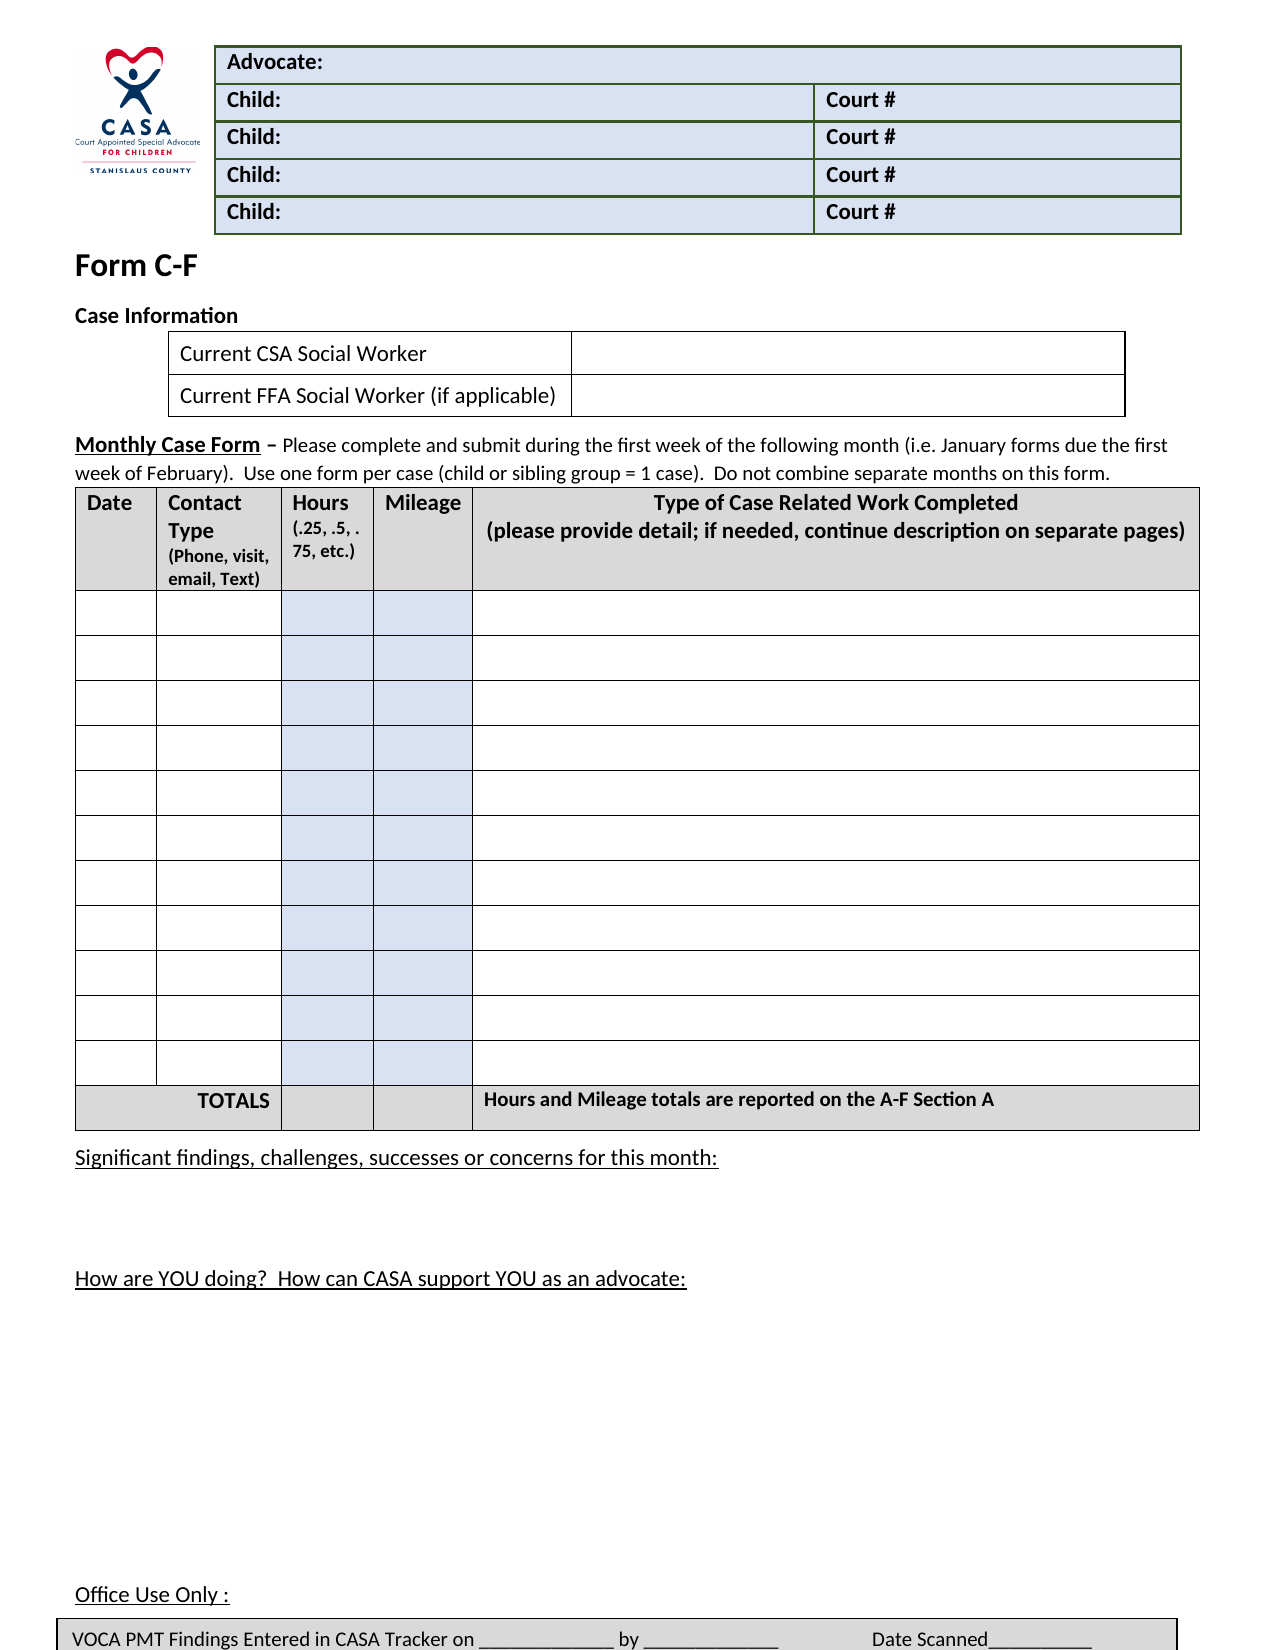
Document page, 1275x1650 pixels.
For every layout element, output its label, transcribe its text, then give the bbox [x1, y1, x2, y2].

table_cell [157, 771, 281, 815]
table_header Contact Type (Phone, visit, email, Text) [157, 488, 281, 590]
table_cell [374, 1041, 472, 1085]
table_cell Court # [815, 198, 1180, 233]
table_header Type of Case Related Work Completed (please provide detail; if needed, continue description on separate pages) [473, 488, 1199, 590]
table_header Date [76, 488, 156, 590]
table_cell [76, 591, 156, 635]
table_cell [374, 861, 472, 905]
table_cell [572, 375, 1124, 416]
table_header Hours (.25, .5, .75, etc.) [282, 488, 373, 590]
table_cell [374, 591, 472, 635]
table_cell [473, 591, 1199, 635]
table_cell [473, 681, 1199, 725]
picture [75, 47, 200, 172]
table_cell [282, 726, 373, 770]
table_cell [76, 951, 156, 995]
table_cell [374, 816, 472, 860]
table_cell TOTALS [76, 1086, 281, 1130]
table_cell [157, 816, 281, 860]
table_cell Hours and Mileage totals are reported on the A-F Section A [473, 1086, 1199, 1130]
table_cell Child: [216, 160, 813, 195]
table_cell [76, 906, 156, 950]
table_cell [76, 636, 156, 680]
table_cell [374, 771, 472, 815]
table_cell [282, 951, 373, 995]
table_cell Court # [815, 85, 1180, 120]
table_cell [374, 996, 472, 1040]
table_cell [473, 861, 1199, 905]
text How are YOU doing? How can CASA support YOU as an advocate: [75, 1264, 1200, 1292]
table_cell [282, 861, 373, 905]
table_cell [374, 906, 472, 950]
table_cell [157, 726, 281, 770]
table_cell [282, 1086, 373, 1130]
text Case Information [75, 301, 1200, 329]
table_cell [473, 1041, 1199, 1085]
table_header Mileage [374, 488, 472, 590]
table_cell [282, 816, 373, 860]
table_cell [282, 906, 373, 950]
table_cell [157, 1041, 281, 1085]
table_cell [282, 591, 373, 635]
text Monthly Case Form – Please complete and submit during the first week of the following month (i.e. January forms due the first week of February). Use one form per case (child or sibling group = 1 case). Do not combine separate months on this form. [75, 430, 1200, 485]
table_cell [157, 951, 281, 995]
table_cell Child: [216, 85, 813, 120]
table_cell Court # [815, 123, 1180, 158]
table_header Advocate: [216, 48, 1180, 83]
text Significant findings, challenges, successes or concerns for this month: [75, 1143, 1200, 1172]
table_cell [76, 726, 156, 770]
table_cell [374, 681, 472, 725]
table_cell [473, 771, 1199, 815]
table_cell [157, 591, 281, 635]
table_cell [473, 951, 1199, 995]
table_cell Child: [216, 123, 813, 158]
table_cell [76, 861, 156, 905]
table_cell [157, 681, 281, 725]
table_cell Child: [216, 198, 813, 233]
table_cell [157, 861, 281, 905]
table_cell [473, 816, 1199, 860]
table_cell [76, 1041, 156, 1085]
table_cell [374, 636, 472, 680]
table_cell [473, 996, 1199, 1040]
table_cell [282, 636, 373, 680]
table_header Current CSA Social Worker [169, 332, 571, 374]
table_cell [76, 996, 156, 1040]
table_cell [282, 681, 373, 725]
table_cell [157, 636, 281, 680]
table_cell [282, 1041, 373, 1085]
text Form C-F [75, 108, 1200, 285]
table_cell [374, 951, 472, 995]
table_cell [473, 906, 1199, 950]
table_cell [282, 996, 373, 1040]
table_cell [473, 726, 1199, 770]
table_cell [76, 771, 156, 815]
table_header [572, 332, 1124, 374]
table_cell [76, 816, 156, 860]
table_cell [157, 996, 281, 1040]
table_cell [76, 681, 156, 725]
table_cell [282, 771, 373, 815]
table_cell [374, 1086, 472, 1130]
table_cell [473, 636, 1199, 680]
table_cell Court # [815, 160, 1180, 195]
table_cell [374, 726, 472, 770]
table_cell [157, 906, 281, 950]
table_cell Current FFA Social Worker (if applicable) [169, 375, 571, 416]
